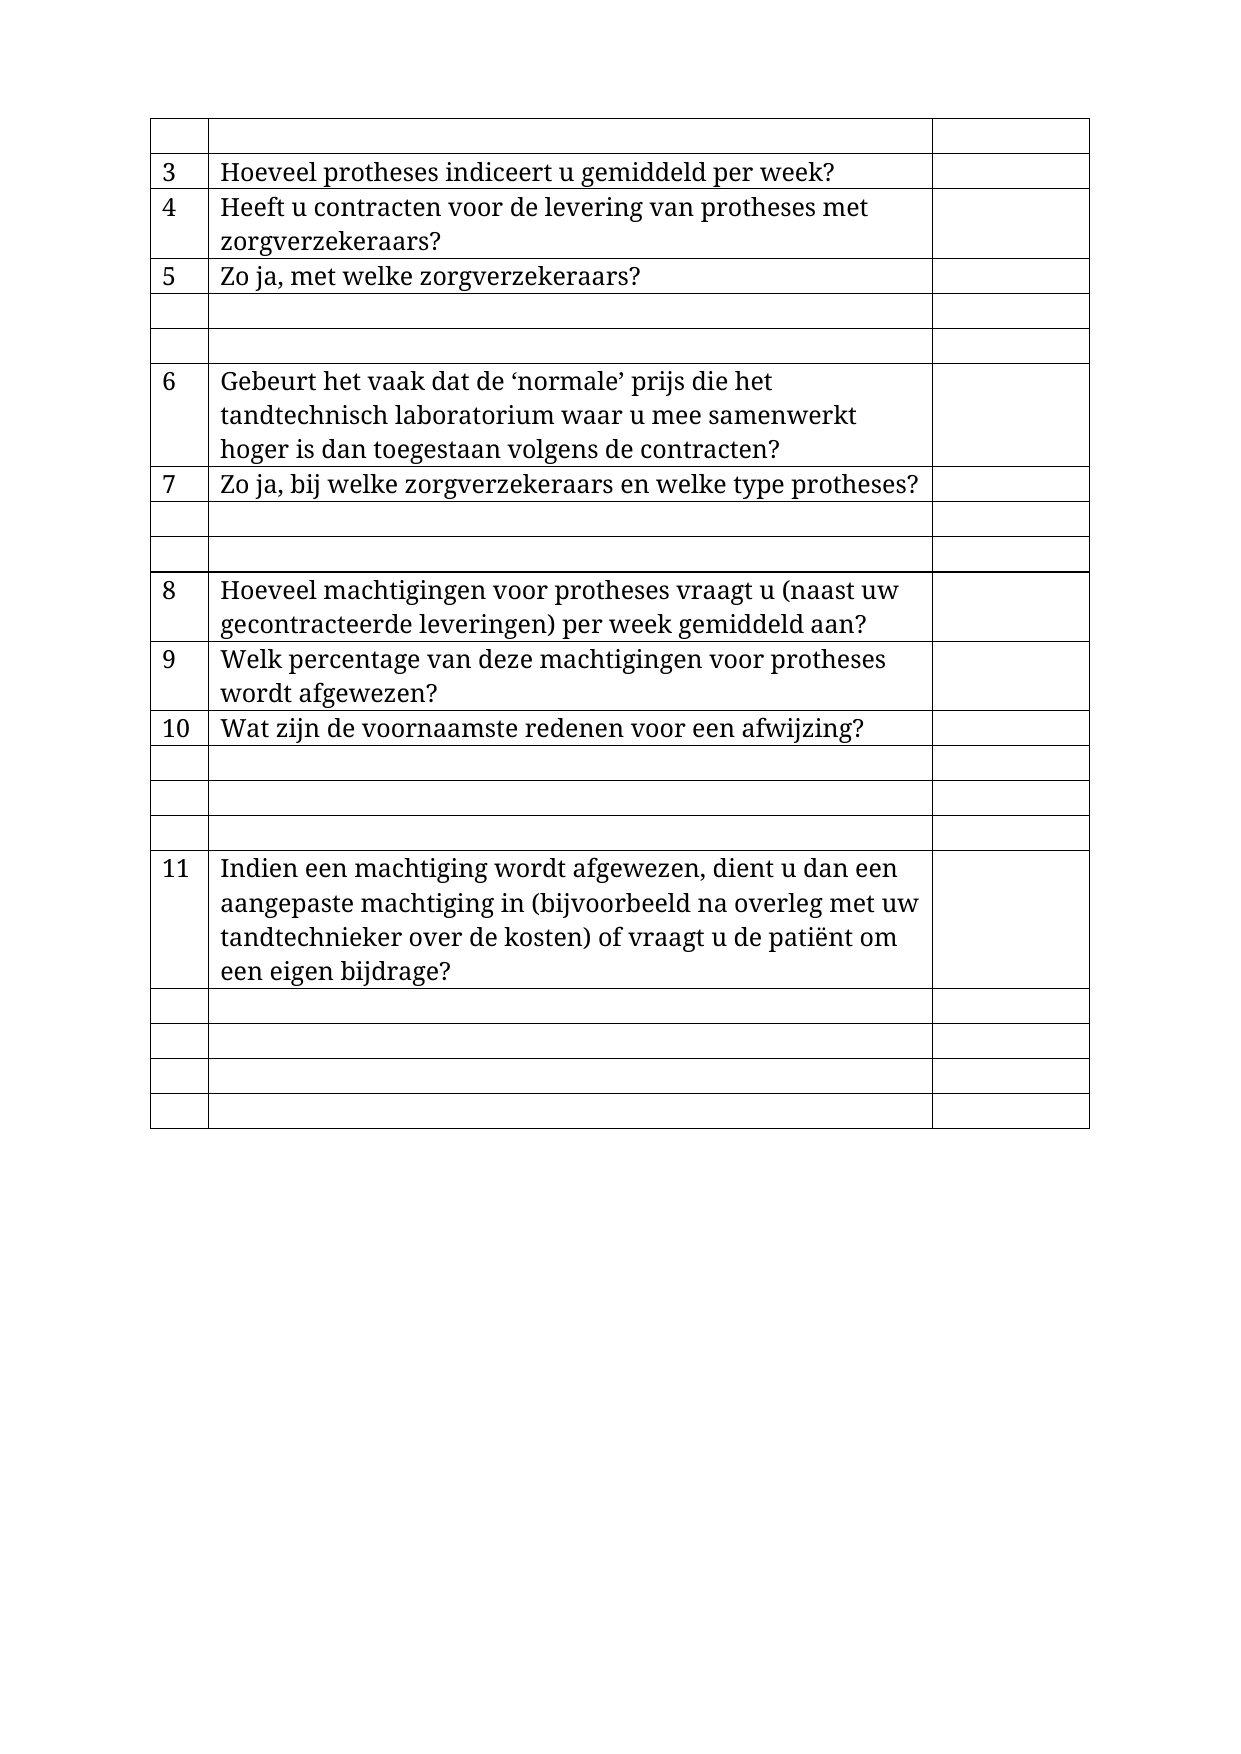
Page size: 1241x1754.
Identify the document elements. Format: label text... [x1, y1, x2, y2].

table_cell [933, 189, 1089, 257]
table_cell [209, 502, 932, 536]
table_cell [209, 989, 932, 1022]
table_cell [151, 816, 208, 850]
table_cell [933, 781, 1089, 815]
table_cell [933, 711, 1089, 745]
table_cell [151, 781, 208, 815]
table_cell Hoeveel machtigingen voor protheses vraagt u (naast uw gecontracteerde leveringen) per week gemiddeld aan? [209, 573, 932, 641]
table_cell 11 [151, 851, 208, 987]
table_cell Indien een machtiging wordt afgewezen, dient u dan een aangepaste machtiging in (bijvoorbeeld na overleg met uw tandtechnieker over de kosten) of vraagt u de patiënt om een eigen bijdrage? [209, 851, 932, 987]
table_cell [933, 259, 1089, 293]
table_cell [933, 119, 1089, 153]
table_cell [933, 537, 1089, 571]
table_cell [933, 746, 1089, 780]
table_cell [933, 329, 1089, 363]
table_cell [209, 1059, 932, 1093]
table_cell 8 [151, 573, 208, 641]
table_cell [151, 989, 208, 1022]
table_cell Wat zijn de voornaamste redenen voor een afwijzing? [209, 711, 932, 745]
table_cell Zo ja, met welke zorgverzekeraars? [209, 259, 932, 293]
table_cell [151, 1024, 208, 1058]
table_cell [209, 119, 932, 153]
table_cell [933, 154, 1089, 188]
table_cell [151, 537, 208, 571]
table_cell [933, 573, 1089, 641]
table_cell [933, 364, 1089, 466]
table_cell [151, 502, 208, 536]
table_cell Heeft u contracten voor de levering van protheses met zorgverzekeraars? [209, 189, 932, 257]
table_cell [209, 781, 932, 815]
table_cell 9 [151, 642, 208, 710]
table_cell 5 [151, 259, 208, 293]
table_cell 10 [151, 711, 208, 745]
table_cell [209, 816, 932, 850]
table_cell [933, 642, 1089, 710]
table_cell [151, 329, 208, 363]
table_cell [933, 502, 1089, 536]
table_cell [933, 1059, 1089, 1093]
table_cell Welk percentage van deze machtigingen voor protheses wordt afgewezen? [209, 642, 932, 710]
table_cell [151, 746, 208, 780]
table_cell 7 [151, 467, 208, 501]
table_cell [933, 467, 1089, 501]
table_cell [933, 989, 1089, 1022]
table_cell [933, 294, 1089, 328]
table_cell 3 [151, 154, 208, 188]
table_cell [209, 746, 932, 780]
table_cell [933, 1024, 1089, 1058]
table_cell 6 [151, 364, 208, 466]
table_cell 4 [151, 189, 208, 257]
table_cell [151, 119, 208, 153]
table_cell [151, 294, 208, 328]
table_cell Gebeurt het vaak dat de ‘normale’ prijs die het tandtechnisch laboratorium waar u mee samenwerkt hoger is dan toegestaan volgens de contracten? [209, 364, 932, 466]
table_cell [933, 1094, 1089, 1128]
table_cell [933, 816, 1089, 850]
table_cell [209, 537, 932, 571]
table_cell [209, 1094, 932, 1128]
table_cell Zo ja, bij welke zorgverzekeraars en welke type protheses? [209, 467, 932, 501]
table_cell [151, 1094, 208, 1128]
table_cell Hoeveel protheses indiceert u gemiddeld per week? [209, 154, 932, 188]
table_cell [209, 1024, 932, 1058]
table_cell [209, 294, 932, 328]
table_cell [209, 329, 932, 363]
table_cell [933, 851, 1089, 987]
table_cell [151, 1059, 208, 1093]
